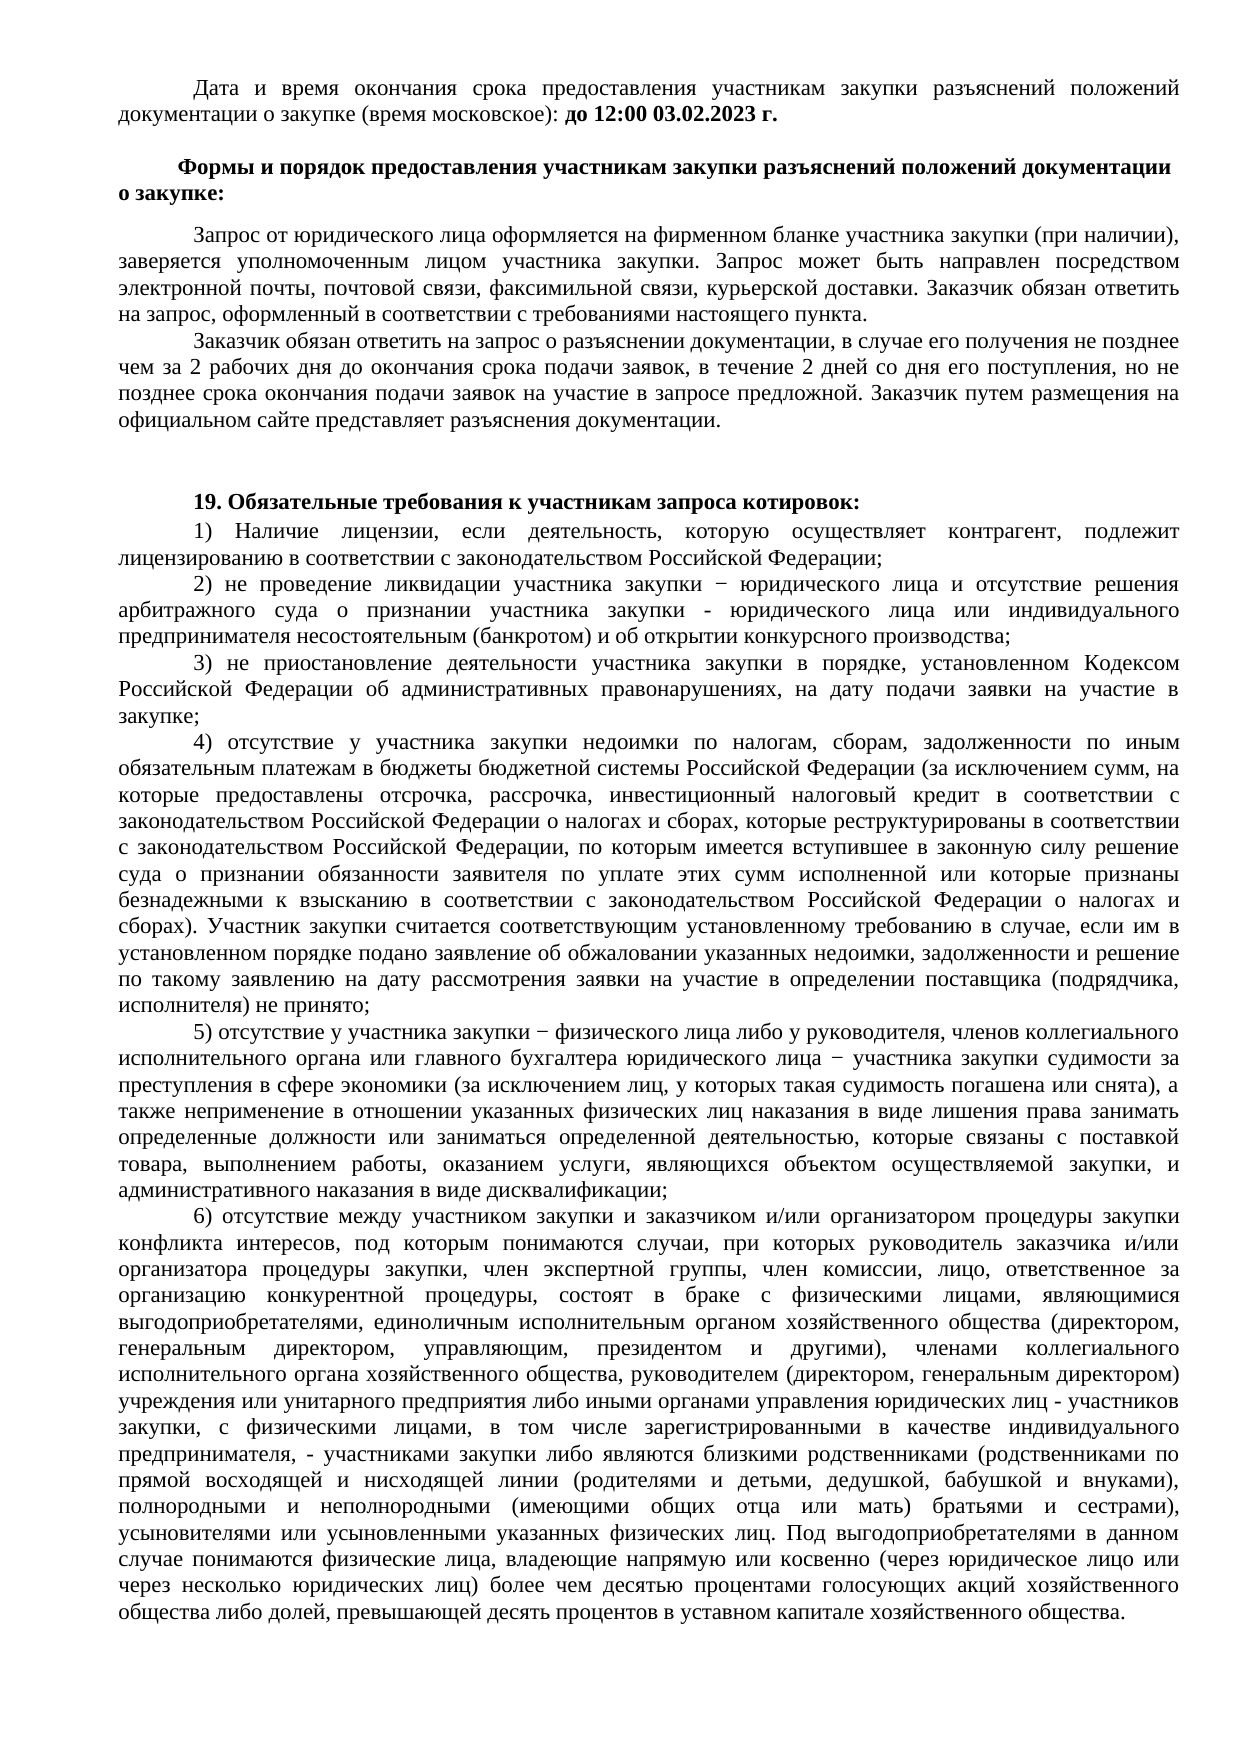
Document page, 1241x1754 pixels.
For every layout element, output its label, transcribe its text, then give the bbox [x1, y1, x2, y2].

text Заказчик обязан ответить на запрос о разъяснении документации, в случае его получения не позднее чем за 2 рабочих дня до окончания срока подачи заявок, в течение 2 дней со дня его поступления, но не позднее срока окончания подачи заявок на участие в запросе предложной. Заказчик путем размещения на официальном сайте представляет разъяснения документации. [118, 327, 1181, 432]
text 2) не проведение ликвидации участника закупки − юридического лица и отсутствие решения арбитражного суда о признании участника закупки - юридического лица или индивидуального предпринимателя несостоятельным (банкротом) и об открытии конкурсного производства; [118, 570, 1181, 649]
text 5) отсутствие у участника закупки − физического лица либо у руководителя, членов коллегиального исполнительного органа или главного бухгалтера юридического лица − участника закупки судимости за преступления в сфере экономики (за исключением лиц, у которых такая судимость погашена или снята), а также неприменение в отношении указанных физических лиц наказания в виде лишения права занимать определенные должности или заниматься определенной деятельностью, которые связаны с поставкой товара, выполнением работы, оказанием услуги, являющихся объектом осуществляемой закупки, и административного наказания в виде дисквалификации; [118, 1018, 1181, 1202]
text 19. Обязательные требования к участникам запроса котировок: [118, 488, 1181, 514]
text 6) отсутствие между участником закупки и заказчиком и/или организатором процедуры закупки конфликта интересов, под которым понимаются случаи, при которых руководитель заказчика и/или организатора процедуры закупки, член экспертной группы, член комиссии, лицо, ответственное за организацию конкурентной процедуры, состоят в браке с физическими лицами, являющимися выгодоприобретателями, единоличным исполнительным органом хозяйственного общества (директором, генеральным директором, управляющим, президентом и другими), членами коллегиального исполнительного органа хозяйственного общества, руководителем (директором, генеральным директором) учреждения или унитарного предприятия либо иными органами управления юридических лиц - участников закупки, с физическими лицами, в том числе зарегистрированными в качестве индивидуального предпринимателя, - участниками закупки либо являются близкими родственниками (родственниками по прямой восходящей и нисходящей линии (родителями и детьми, дедушкой, бабушкой и внуками), полнородными и неполнородными (имеющими общих отца или мать) братьями и сестрами), усыновителями или усыновленными указанных физических лиц. Под выгодоприобретателями в данном случае понимаются физические лица, владеющие напрямую или косвенно (через юридическое лицо или через несколько юридических лиц) более чем десятью процентами голосующих акций хозяйственного общества либо долей, превышающей десять процентов в уставном капитале хозяйственного общества. [118, 1202, 1181, 1624]
text 4) отсутствие у участника закупки недоимки по налогам, сборам, задолженности по иным обязательным платежам в бюджеты бюджетной системы Российской Федерации (за исключением сумм, на которые предоставлены отсрочка, рассрочка, инвестиционный налоговый кредит в соответствии с законодательством Российской Федерации о налогах и сборах, которые реструктурированы в соответствии с законодательством Российской Федерации, по которым имеется вступившее в законную силу решение суда о признании обязанности заявителя по уплате этих сумм исполненной или которые признаны безнадежными к взысканию в соответствии с законодательством Российской Федерации о налогах и сборах). Участник закупки считается соответствующим установленному требованию в случае, если им в установленном порядке подано заявление об обжаловании указанных недоимки, задолженности и решение по такому заявлению на дату рассмотрения заявки на участие в определении поставщика (подрядчика, исполнителя) не принято; [118, 728, 1181, 1018]
text Формы и порядок предоставления участникам закупки разъяснений положений документации о закупке: [118, 153, 1181, 206]
text Запрос от юридического лица оформляется на фирменном бланке участника закупки (при наличии), заверяется уполномоченным лицом участника закупки. Запрос может быть направлен посредством электронной почты, почтовой связи, факсимильной связи, курьерской доставки. Заказчик обязан ответить на запрос, оформленный в соответствии с требованиями настоящего пункта. [118, 221, 1181, 327]
text 1) Наличие лицензии, если деятельность, которую осуществляет контрагент, подлежит лицензированию в соответствии с законодательством Российской Федерации; [118, 517, 1181, 570]
text Дата и время окончания срока предоставления участникам закупки разъяснений положений документации о закупке (время московское): до 12:00 03.02.2023 г. [118, 74, 1181, 127]
text 3) не приостановление деятельности участника закупки в порядке, установленном Кодексом Российской Федерации об административных правонарушениях, на дату подачи заявки на участие в закупке; [118, 649, 1181, 728]
